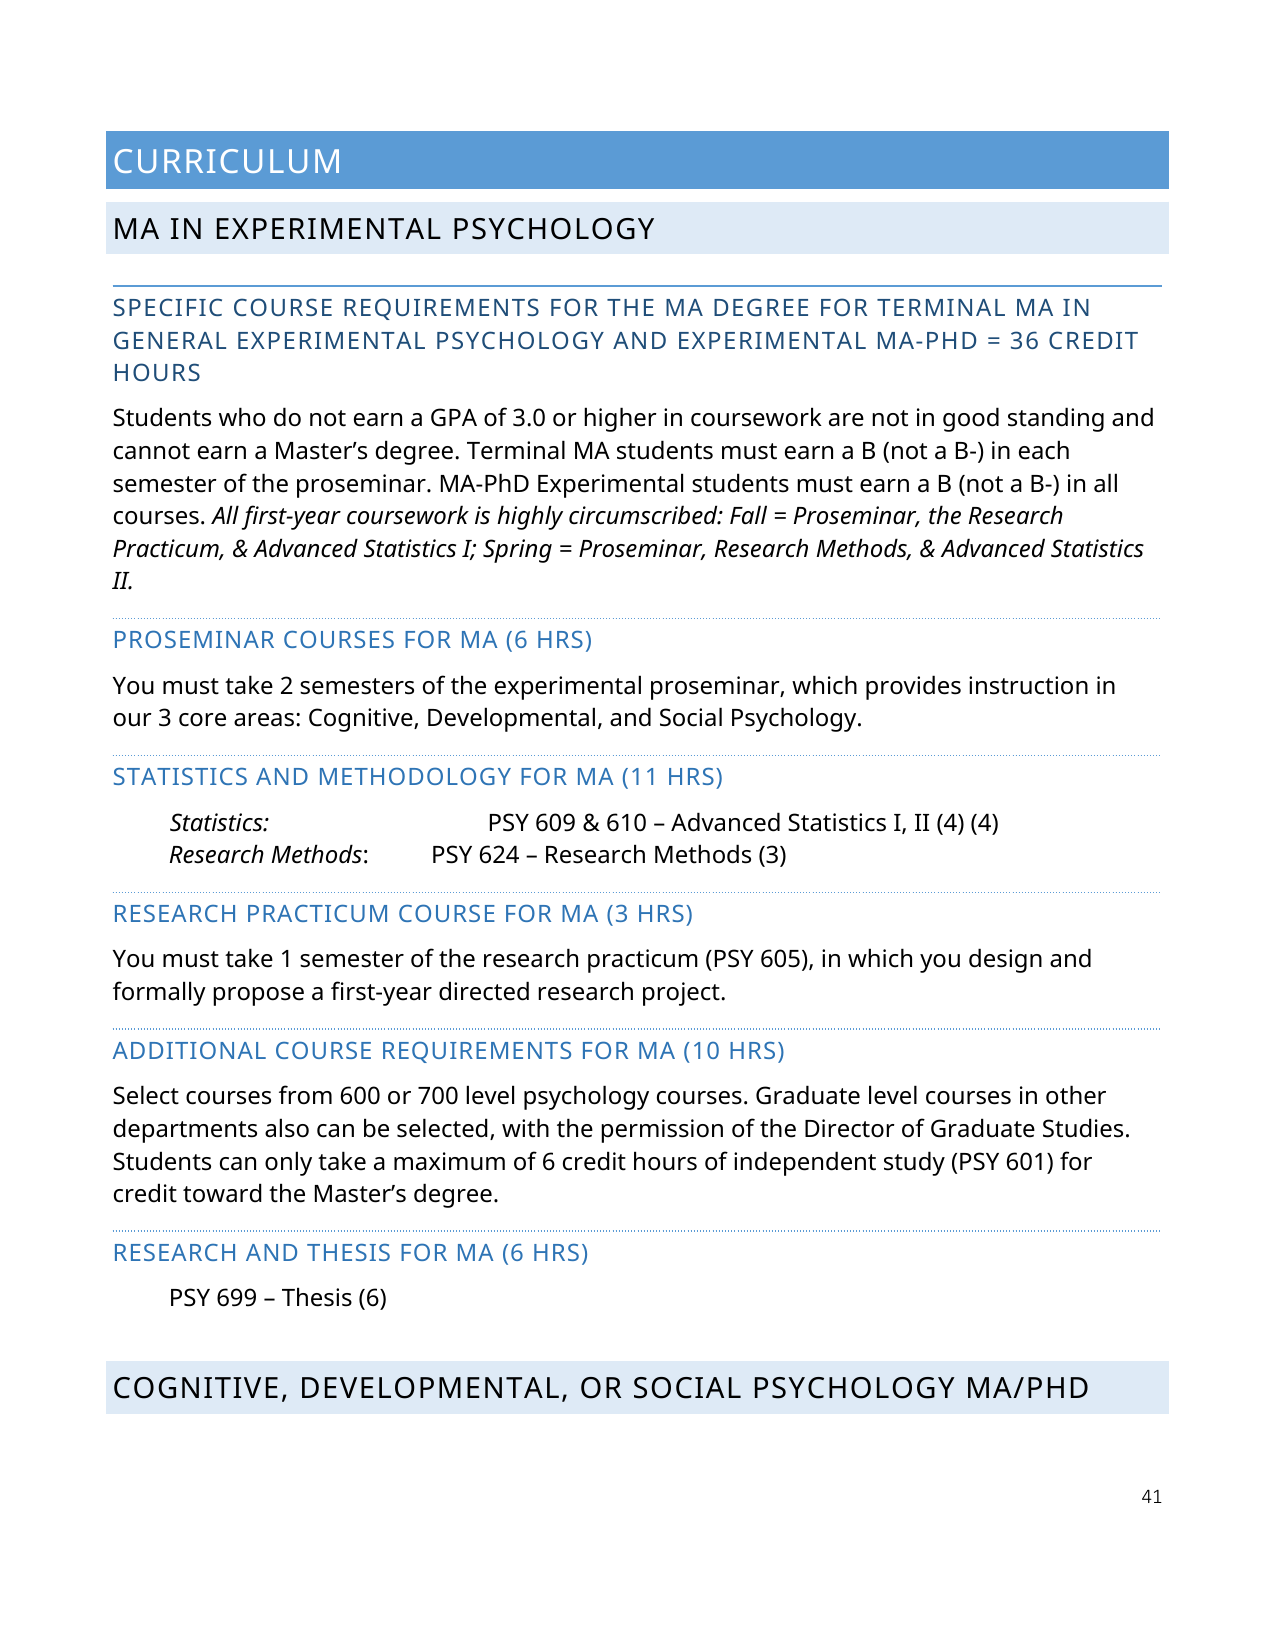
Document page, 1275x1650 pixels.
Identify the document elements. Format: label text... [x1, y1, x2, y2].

subtitle Curriculum [113, 138, 1162, 183]
subtitle MA in Experimental Psychology [113, 208, 1162, 248]
subtitle Cognitive, Developmental, or Social psychology MA/PhD [113, 1368, 1162, 1407]
text You must take 2 semesters of the experimental proseminar, which provides instruction in our 3 core areas: Cognitive, Developmental, and Social Psychology. [112, 668, 1162, 734]
subtitle Research Practicum Course for MA (3 HRS) [112, 891, 1162, 930]
text Research Methods: PSY 624 – Research Methods (3) [169, 838, 1162, 871]
subtitle Statistics and Methodology for MA (11 hrs) [112, 754, 1162, 793]
subtitle Research and Thesis for MA (6 hrs) [112, 1230, 1162, 1269]
text Select courses from 600 or 700 level psychology courses. Graduate level courses in other departments also can be selected, with the permission of the Director of Graduate Studies. Students can only take a maximum of 6 credit hours of independent study (PSY 601) for credit toward the Master’s degree. [112, 1079, 1162, 1209]
text Statistics: PSY 609 & 610 – Advanced Statistics I, II (4) (4) [169, 805, 1162, 838]
subtitle Specific Course Requirements for the MA Degree for Terminal MA in General Experimental Psychology and Experimental MA-PhD = 36 credit hours [112, 286, 1162, 389]
subtitle Proseminar Courses for MA (6 HRS) [112, 618, 1162, 656]
text PSY 699 – Thesis (6) [150, 1281, 1162, 1314]
text Students who do not earn a GPA of 3.0 or higher in coursework are not in good standing and cannot earn a Master’s degree. Terminal MA students must earn a B (not a B-) in each semester of the proseminar. MA-PhD Experimental students must earn a B (not a B-) in all courses. All first-year coursework is highly circumscribed: Fall = Proseminar, the Research Practicum, & Advanced Statistics I; Spring = Proseminar, Research Methods, & Advanced Statistics II. [112, 401, 1162, 597]
text You must take 1 semester of the research practicum (PSY 605), in which you design and formally propose a first-year directed research project. [112, 942, 1162, 1007]
subtitle Additional course requirements for MA (10 hrs) [112, 1028, 1162, 1067]
